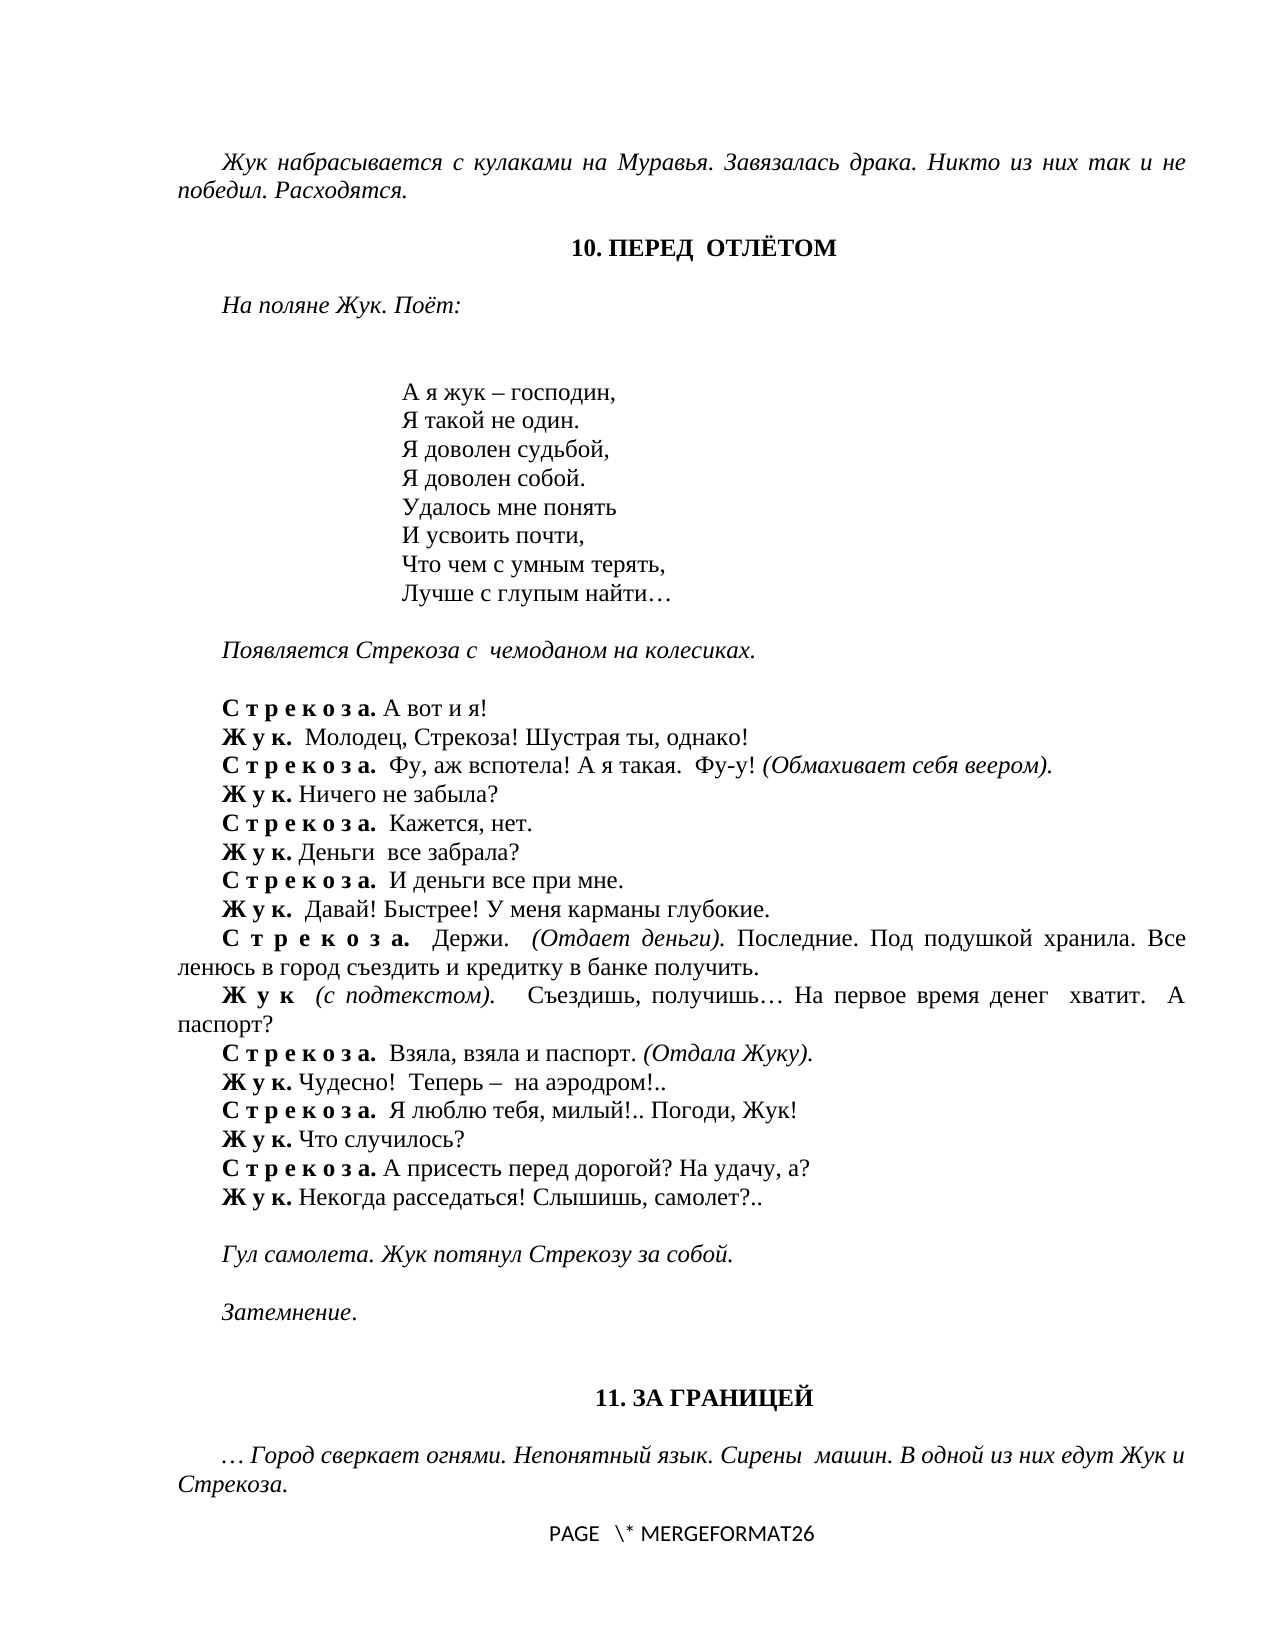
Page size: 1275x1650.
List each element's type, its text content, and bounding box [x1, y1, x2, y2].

text С т р е к о з а. А присесть перед дорогой? На удачу, а? [177, 1153, 1186, 1182]
text 10. ПЕРЕД ОТЛЁТОМ [177, 233, 1186, 262]
text С т р е к о з а. Кажется, нет. [177, 808, 1186, 837]
text Удалось мне понять [402, 492, 1186, 521]
text Лучше с глупым найти… [402, 578, 1186, 607]
text С т р е к о з а. Взяла, взяла и паспорт. (Отдала Жуку). [177, 1038, 1186, 1067]
text С т р е к о з а. А вот и я! [177, 693, 1186, 722]
text Ж у к. Деньги все забрала? [177, 837, 1186, 866]
text Ж у к. Чудесно! Теперь – на аэродром!.. [177, 1067, 1186, 1096]
text С т р е к о з а. И деньги все при мне. [177, 866, 1186, 894]
text Я такой не один. [402, 406, 1186, 434]
text Я доволен судьбой, [402, 434, 1186, 463]
text Появляется Стрекоза с чемоданом на колесиках. [177, 636, 1186, 664]
text … Город сверкает огнями. Непонятный язык. Сирены машин. В одной из них едут Жук и Стрекоза. [177, 1441, 1186, 1498]
text Гул самолета. Жук потянул Стрекозу за собой. [177, 1239, 1186, 1268]
text 11. ЗА ГРАНИЦЕЙ [177, 1383, 1186, 1412]
text Ж у к. Ничего не забыла? [177, 779, 1186, 808]
text Я доволен собой. [402, 463, 1186, 492]
text Ж у к. Что случилось? [177, 1124, 1186, 1153]
text Затемнение. [177, 1297, 1186, 1326]
text С т р е к о з а. Я люблю тебя, милый!.. Погоди, Жук! [177, 1096, 1186, 1124]
text Жук набрасывается с кулаками на Муравья. Завязалась драка. Никто из них так и не победил. Расходятся. [177, 147, 1186, 204]
text Ж у к. Молодец, Стрекоза! Шустрая ты, однако! [177, 722, 1186, 751]
text И усвоить почти, [402, 521, 1186, 549]
text С т р е к о з а. Держи. (Отдает деньги). Последние. Под подушкой хранила. Все ленюсь в город съездить и кредитку в банке получить. [177, 923, 1186, 981]
text Ж у к. Давай! Быстрее! У меня карманы глубокие. [177, 894, 1186, 923]
text На поляне Жук. Поёт: [177, 291, 1186, 319]
text А я жук – господин, [402, 377, 1186, 406]
text Ж у к. Некогда расседаться! Слышишь, самолет?.. [177, 1182, 1186, 1211]
text Что чем с умным терять, [402, 549, 1186, 578]
text Ж у к (с подтекстом). Съездишь, получишь… На первое время денег хватит. А паспорт? [177, 981, 1186, 1038]
text С т р е к о з а. Фу, аж вспотела! А я такая. Фу-у! (Обмахивает себя веером). [177, 751, 1186, 779]
